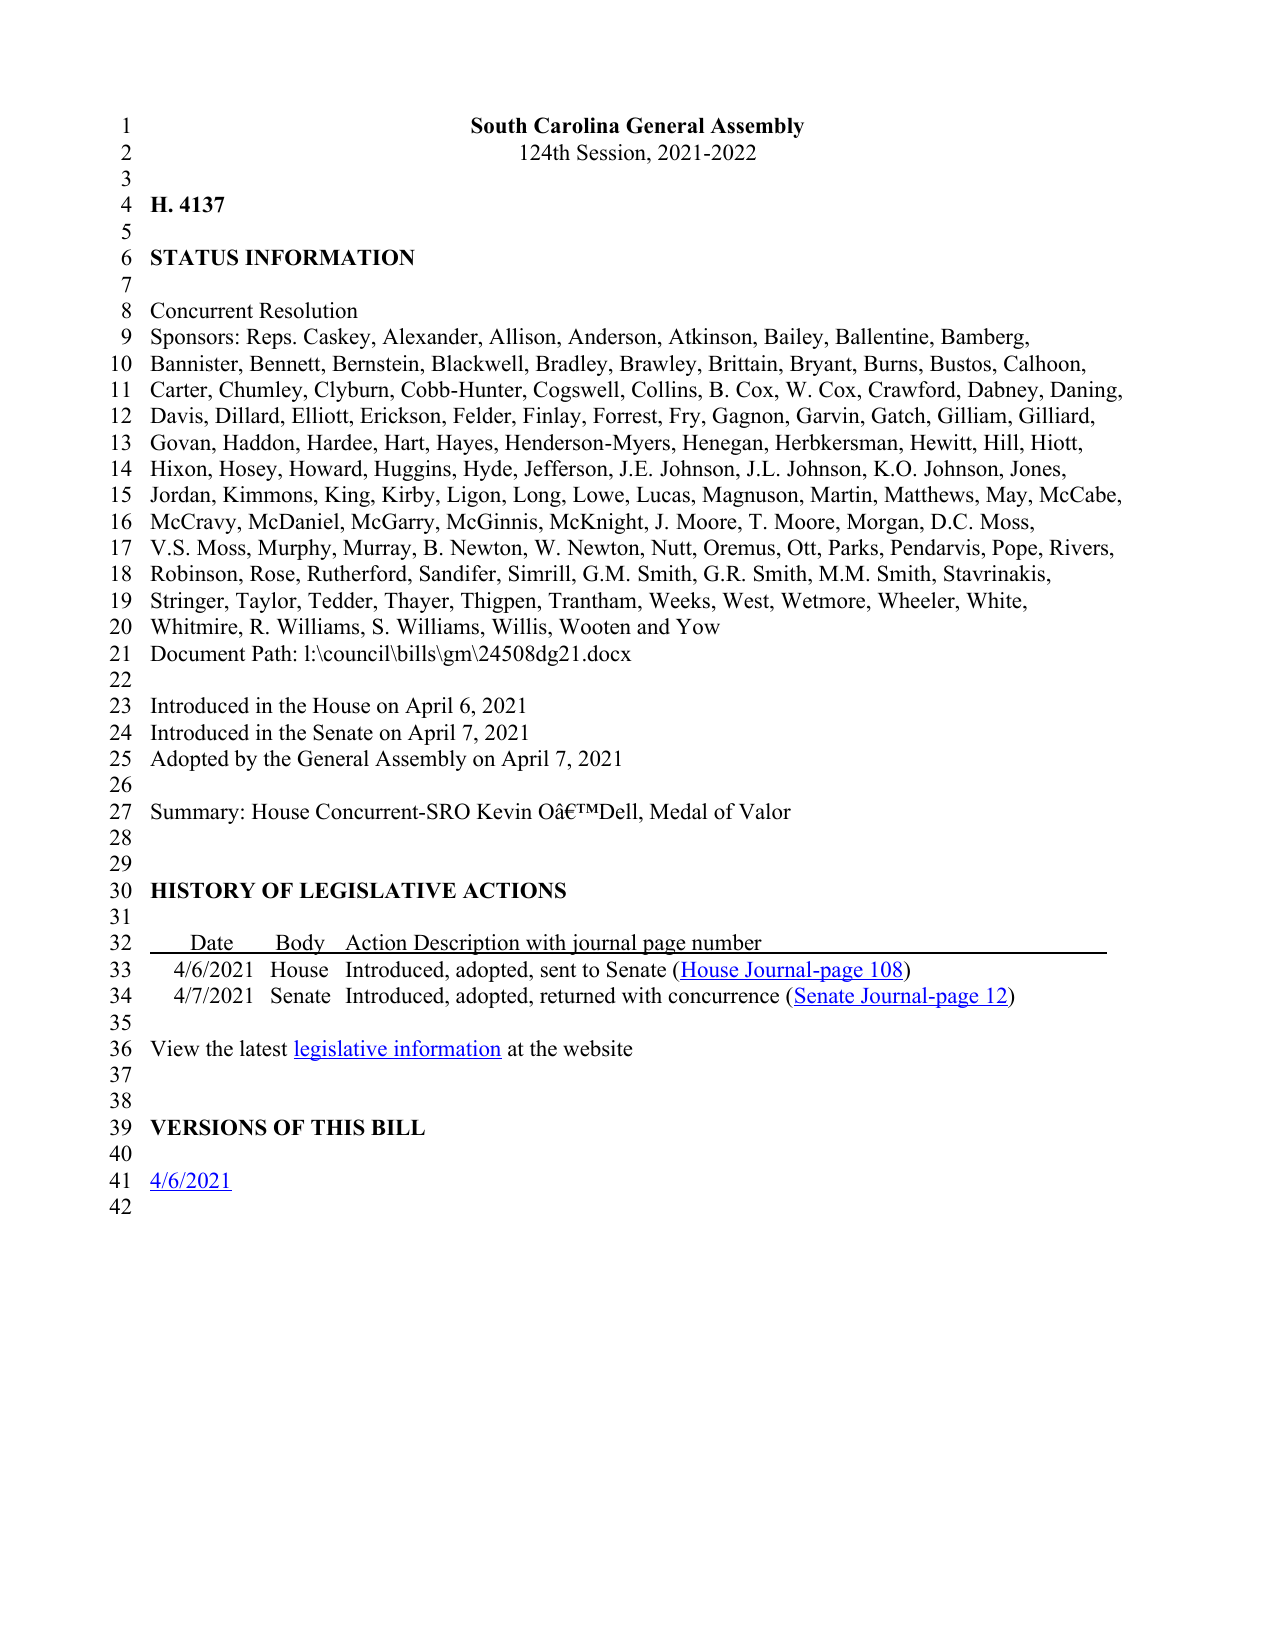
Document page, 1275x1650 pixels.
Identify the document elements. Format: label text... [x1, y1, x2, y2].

text STATUS INFORMATION [150, 244, 1125, 271]
text Concurrent Resolution [150, 297, 1125, 323]
text View the latest legislative information at the website [150, 1035, 1125, 1061]
text South Carolina General Assembly [150, 112, 1125, 139]
text 124th Session, 2021-2022 [150, 139, 1125, 165]
text Document Path: l:\council\bills\gm\24508dg21.docx [150, 639, 1125, 666]
text Date Body Action Description with journal page number [150, 929, 1125, 956]
text Summary: House Concurrent-SRO Kevin Oâ€™Dell, Medal of Valor [150, 798, 1125, 824]
text Introduced in the House on April 6, 2021 [150, 692, 1125, 719]
text H. 4137 [150, 192, 1125, 218]
text 4/7/2021 Senate Introduced, adopted, returned with concurrence (Senate Journal-page 12) [150, 982, 1125, 1008]
text 4/6/2021 House Introduced, adopted, sent to Senate (House Journal-page 108) [150, 956, 1125, 982]
text HISTORY OF LEGISLATIVE ACTIONS [150, 877, 1125, 903]
text Sponsors: Reps. Caskey, Alexander, Allison, Anderson, Atkinson, Bailey, Ballentine, Bamberg, Bannister, Bennett, Bernstein, Blackwell, Bradley, Brawley, Brittain, Bryant, Burns, Bustos, Calhoon, Carter, Chumley, Clyburn, Cobb-Hunter, Cogswell, Collins, B. Cox, W. Cox, Crawford, Dabney, Daning, Davis, Dillard, Elliott, Erickson, Felder, Finlay, Forrest, Fry, Gagnon, Garvin, Gatch, Gilliam, Gilliard, Govan, Haddon, Hardee, Hart, Hayes, Henderson-Myers, Henegan, Herbkersman, Hewitt, Hill, Hiott, Hixon, Hosey, Howard, Huggins, Hyde, Jefferson, J.E. Johnson, J.L. Johnson, K.O. Johnson, Jones, Jordan, Kimmons, King, Kirby, Ligon, Long, Lowe, Lucas, Magnuson, Martin, Matthews, May, McCabe, McCravy, McDaniel, McGarry, McGinnis, McKnight, J. Moore, T. Moore, Morgan, D.C. Moss, V.S. Moss, Murphy, Murray, B. Newton, W. Newton, Nutt, Oremus, Ott, Parks, Pendarvis, Pope, Rivers, Robinson, Rose, Rutherford, Sandifer, Simrill, G.M. Smith, G.R. Smith, M.M. Smith, Stavrinakis, Stringer, Taylor, Tedder, Thayer, Thigpen, Trantham, Weeks, West, Wetmore, Wheeler, White, Whitmire, R. Williams, S. Williams, Willis, Wooten and Yow [150, 323, 1125, 639]
text Adopted by the General Assembly on April 7, 2021 [150, 745, 1125, 771]
text Introduced in the Senate on April 7, 2021 [150, 719, 1125, 745]
text VERSIONS OF THIS BILL [150, 1114, 1125, 1140]
text 4/6/2021 [150, 1167, 1125, 1193]
